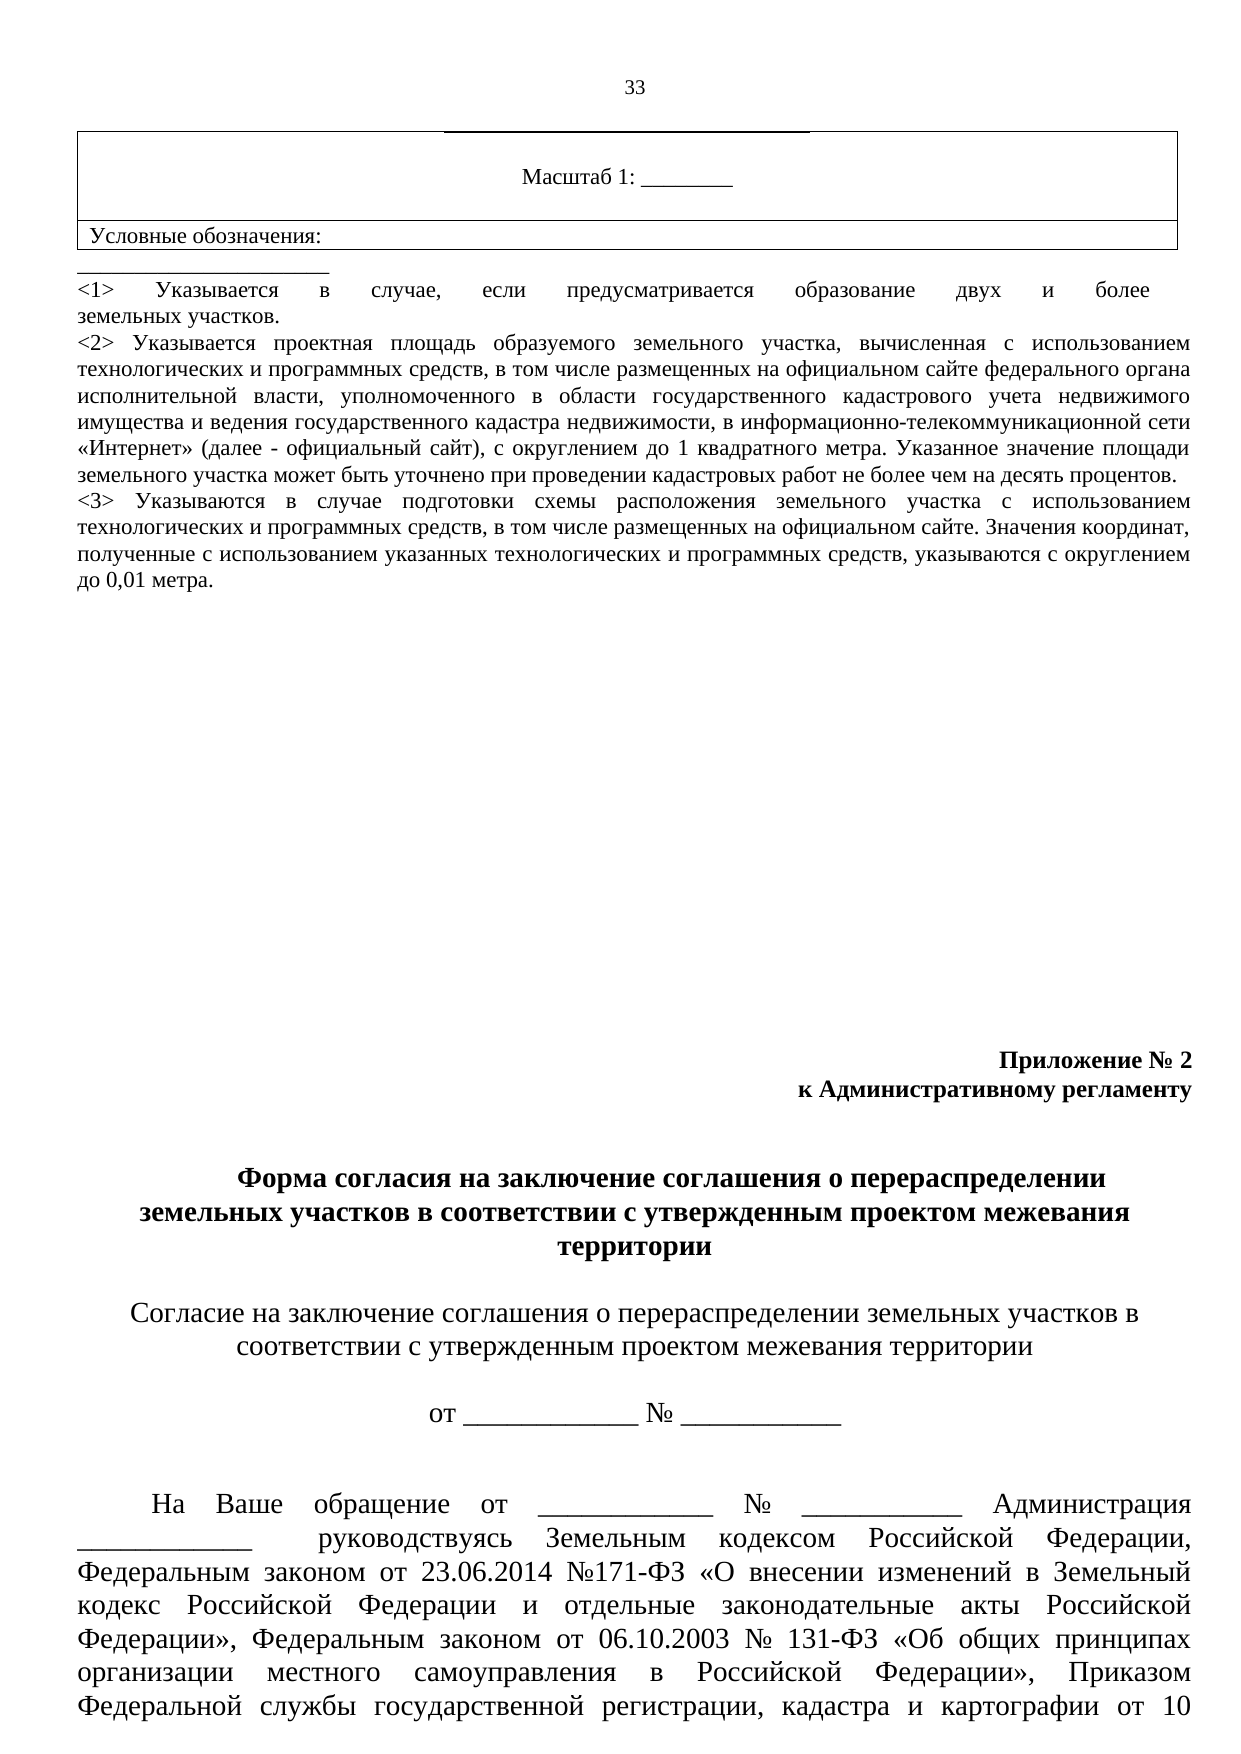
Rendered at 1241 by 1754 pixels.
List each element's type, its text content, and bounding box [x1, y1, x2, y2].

table_cell [78, 132, 444, 219]
table_cell Масштаб 1: ________ [444, 133, 810, 219]
text ______________________ <1> Указывается в случае, если предусматривается образование двух и более земельных участков. [77, 250, 1192, 329]
table_cell Условные обозначения: [78, 221, 1177, 249]
table_cell [810, 132, 1177, 219]
text Согласие на заключение соглашения о перераспределении земельных участков в соответствии с утвержденным проектом межевания территории [77, 1261, 1192, 1362]
text Приложение № 2 [77, 1046, 1192, 1074]
text к Административному регламенту [77, 1074, 1192, 1103]
text <2> Указывается проектная площадь образуемого земельного участка, вычисленная с использованием технологических и программных средств, в том числе размещенных на официальном сайте федерального органа исполнительной власти, уполномоченного в области государственного кадастрового учета недвижимого имущества и ведения государственного кадастра недвижимости, в информационно-телекоммуникационной сети «Интернет» (далее - официальный сайт), с округлением до 1 квадратного метра. Указанное значение площади земельного участка может быть уточнено при проведении кадастровых работ не более чем на десять процентов. [77, 329, 1192, 487]
text от ____________ № ___________ [77, 1395, 1192, 1429]
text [77, 1487, 1192, 1721]
text <3> Указываются в случае подготовки схемы расположения земельного участка с использованием технологических и программных средств, в том числе размещенных на официальном сайте. Значения координат, полученные с использованием указанных технологических и программных средств, указываются с округлением до 0,01 метра. [77, 487, 1192, 592]
text Форма согласия на заключение соглашения о перераспределении земельных участков в соответствии с утвержденным проектом межевания территории [77, 1161, 1192, 1261]
